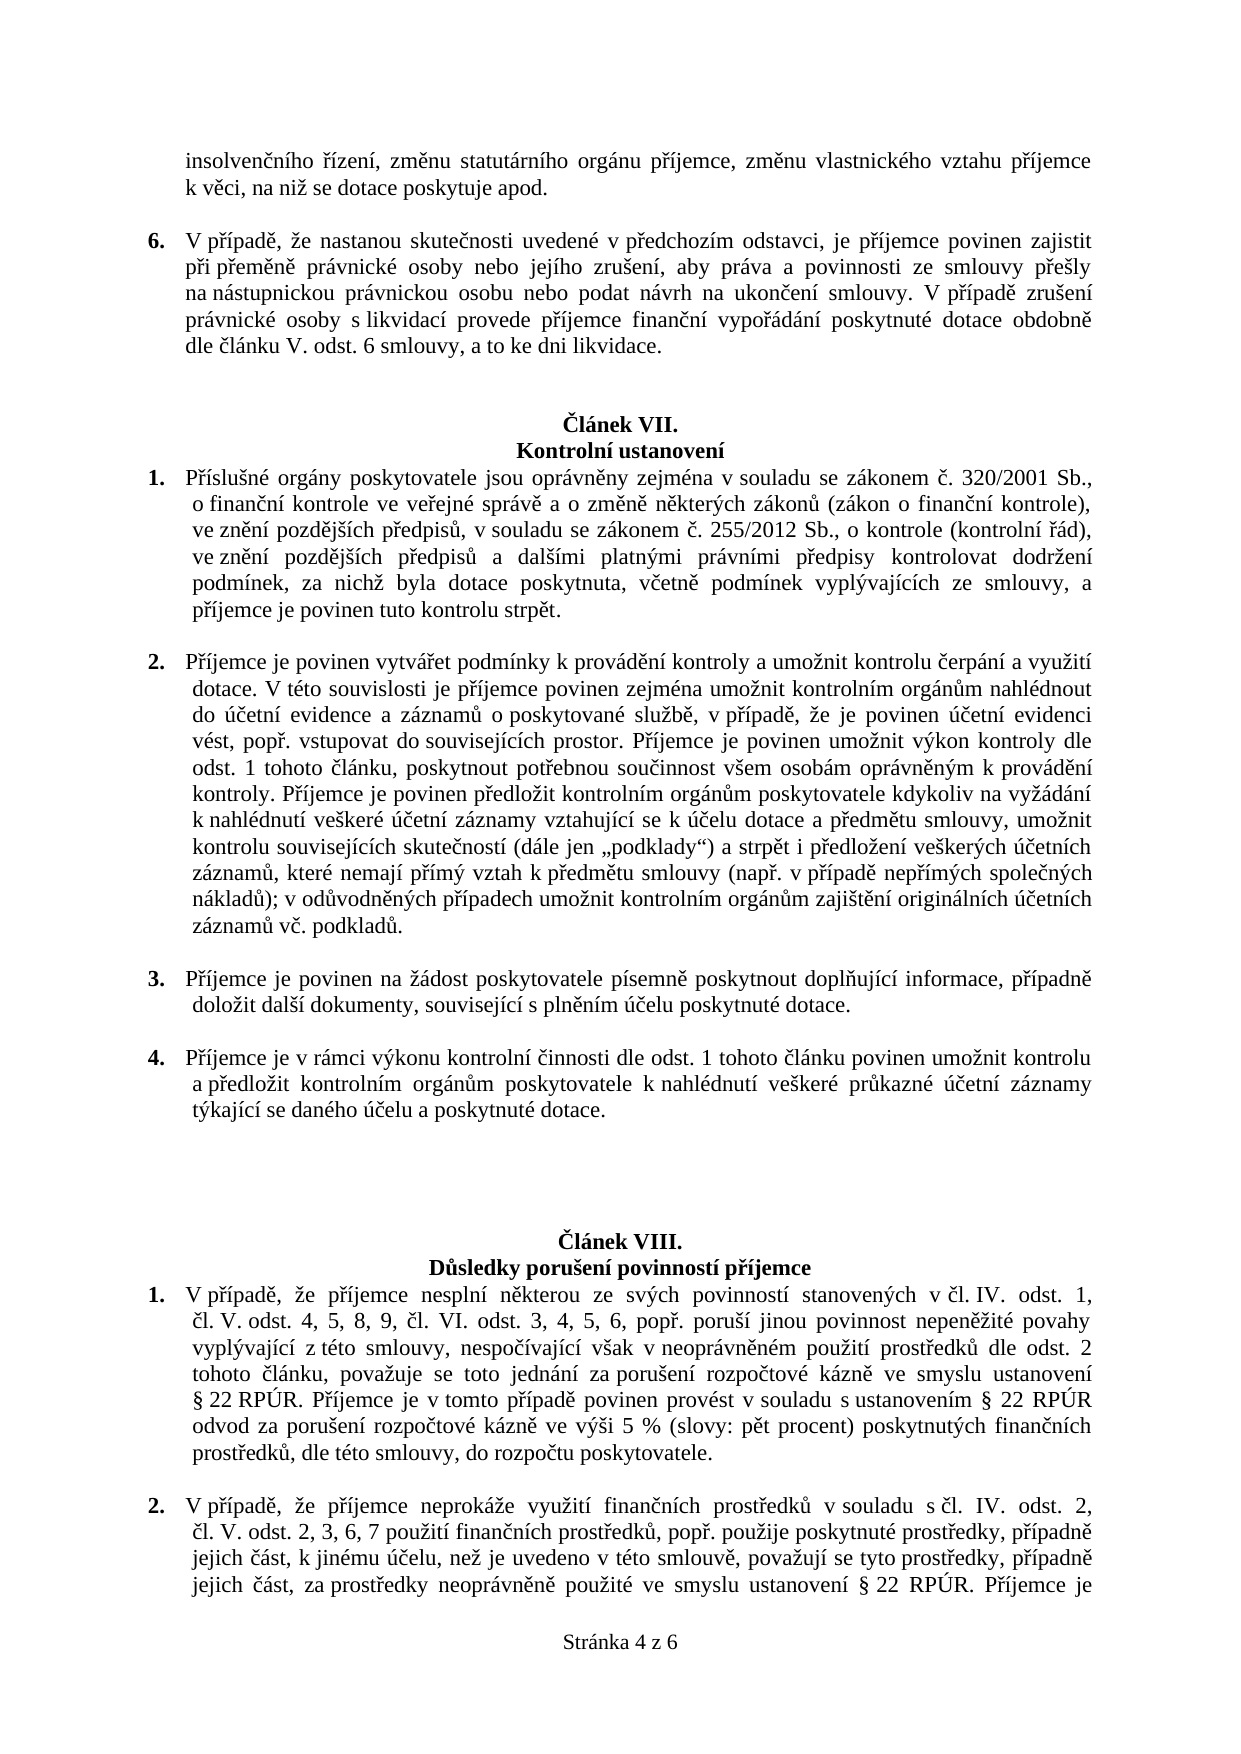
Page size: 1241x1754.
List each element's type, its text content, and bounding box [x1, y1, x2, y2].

list Příslušné orgány poskytovatele jsou oprávněny zejména v souladu se zákonem č. 320/2001 Sb., o finanční kontrole ve veřejné správě a o změně některých zákonů (zákon o finanční kontrole), ve znění pozdějších předpisů, v souladu se zákonem č. 255/2012 Sb., o kontrole (kontrolní řád), ve znění pozdějších předpisů a dalšími platnými právními předpisy kontrolovat dodržení podmínek, za nichž byla dotace poskytnuta, včetně podmínek vyplývajících ze smlouvy, a příjemce je povinen tuto kontrolu strpět. [148, 464, 1093, 622]
list V případě, že příjemce nesplní některou ze svých povinností stanovených v čl. IV. odst. 1, čl. V. odst. 4, 5, 8, 9, čl. VI. odst. 3, 4, 5, 6, popř. poruší jinou povinnost nepeněžité povahy vyplývající z této smlouvy, nespočívající však v neoprávněném použití prostředků dle odst. 2 tohoto článku, považuje se toto jednání za porušení rozpočtové kázně ve smyslu ustanovení § 22 RPÚR. Příjemce je v tomto případě povinen provést v souladu s ustanovením § 22 RPÚR odvod za porušení rozpočtové kázně ve výši 5 % (slovy: pět procent) poskytnutých finančních prostředků, dle této smlouvy, do rozpočtu poskytovatele. [148, 1281, 1093, 1465]
text Důsledky porušení povinností příjemce [148, 1254, 1093, 1281]
text Článek VIII. [148, 1228, 1093, 1254]
list V případě, že nastanou skutečnosti uvedené v předchozím odstavci, je příjemce povinen zajistit při přeměně právnické osoby nebo jejího zrušení, aby práva a povinnosti ze smlouvy přešly na nástupnickou právnickou osobu nebo podat návrh na ukončení smlouvy. V případě zrušení právnické osoby s likvidací provede příjemce finanční vypořádání poskytnuté dotace obdobně dle článku V. odst. 6 smlouvy, a to ke dni likvidace. [148, 227, 1093, 358]
text Článek VII. [148, 411, 1093, 437]
list Příjemce je povinen vytvářet podmínky k provádění kontroly a umožnit kontrolu čerpání a využití dotace. V této souvislosti je příjemce povinen zejména umožnit kontrolním orgánům nahlédnout do účetní evidence a záznamů o poskytované službě, v případě, že je povinen účetní evidenci vést, popř. vstupovat do souvisejících prostor. Příjemce je povinen umožnit výkon kontroly dle odst. 1 tohoto článku, poskytnout potřebnou součinnost všem osobám oprávněným k provádění kontroly. Příjemce je povinen předložit kontrolním orgánům poskytovatele kdykoliv na vyžádání k nahlédnutí veškeré účetní záznamy vztahující se k účelu dotace a předmětu smlouvy, umožnit kontrolu souvisejících skutečností (dále jen „podklady“) a strpět i předložení veškerých účetních záznamů, které nemají přímý vztah k předmětu smlouvy (např. v případě nepřímých společných nákladů); v odůvodněných případech umožnit kontrolním orgánům zajištění originálních účetních záznamů vč. podkladů. [148, 648, 1093, 938]
list Příjemce je v rámci výkonu kontrolní činnosti dle odst. 1 tohoto článku povinen umožnit kontrolu a předložit kontrolním orgánům poskytovatele k nahlédnutí veškeré průkazné účetní záznamy týkající se daného účelu a poskytnuté dotace. [148, 1044, 1093, 1123]
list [148, 148, 1093, 200]
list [148, 1492, 1093, 1597]
text Kontrolní ustanovení [148, 437, 1093, 464]
list Příjemce je povinen na žádost poskytovatele písemně poskytnout doplňující informace, případně doložit další dokumenty, související s plněním účelu poskytnuté dotace. [148, 964, 1093, 1017]
